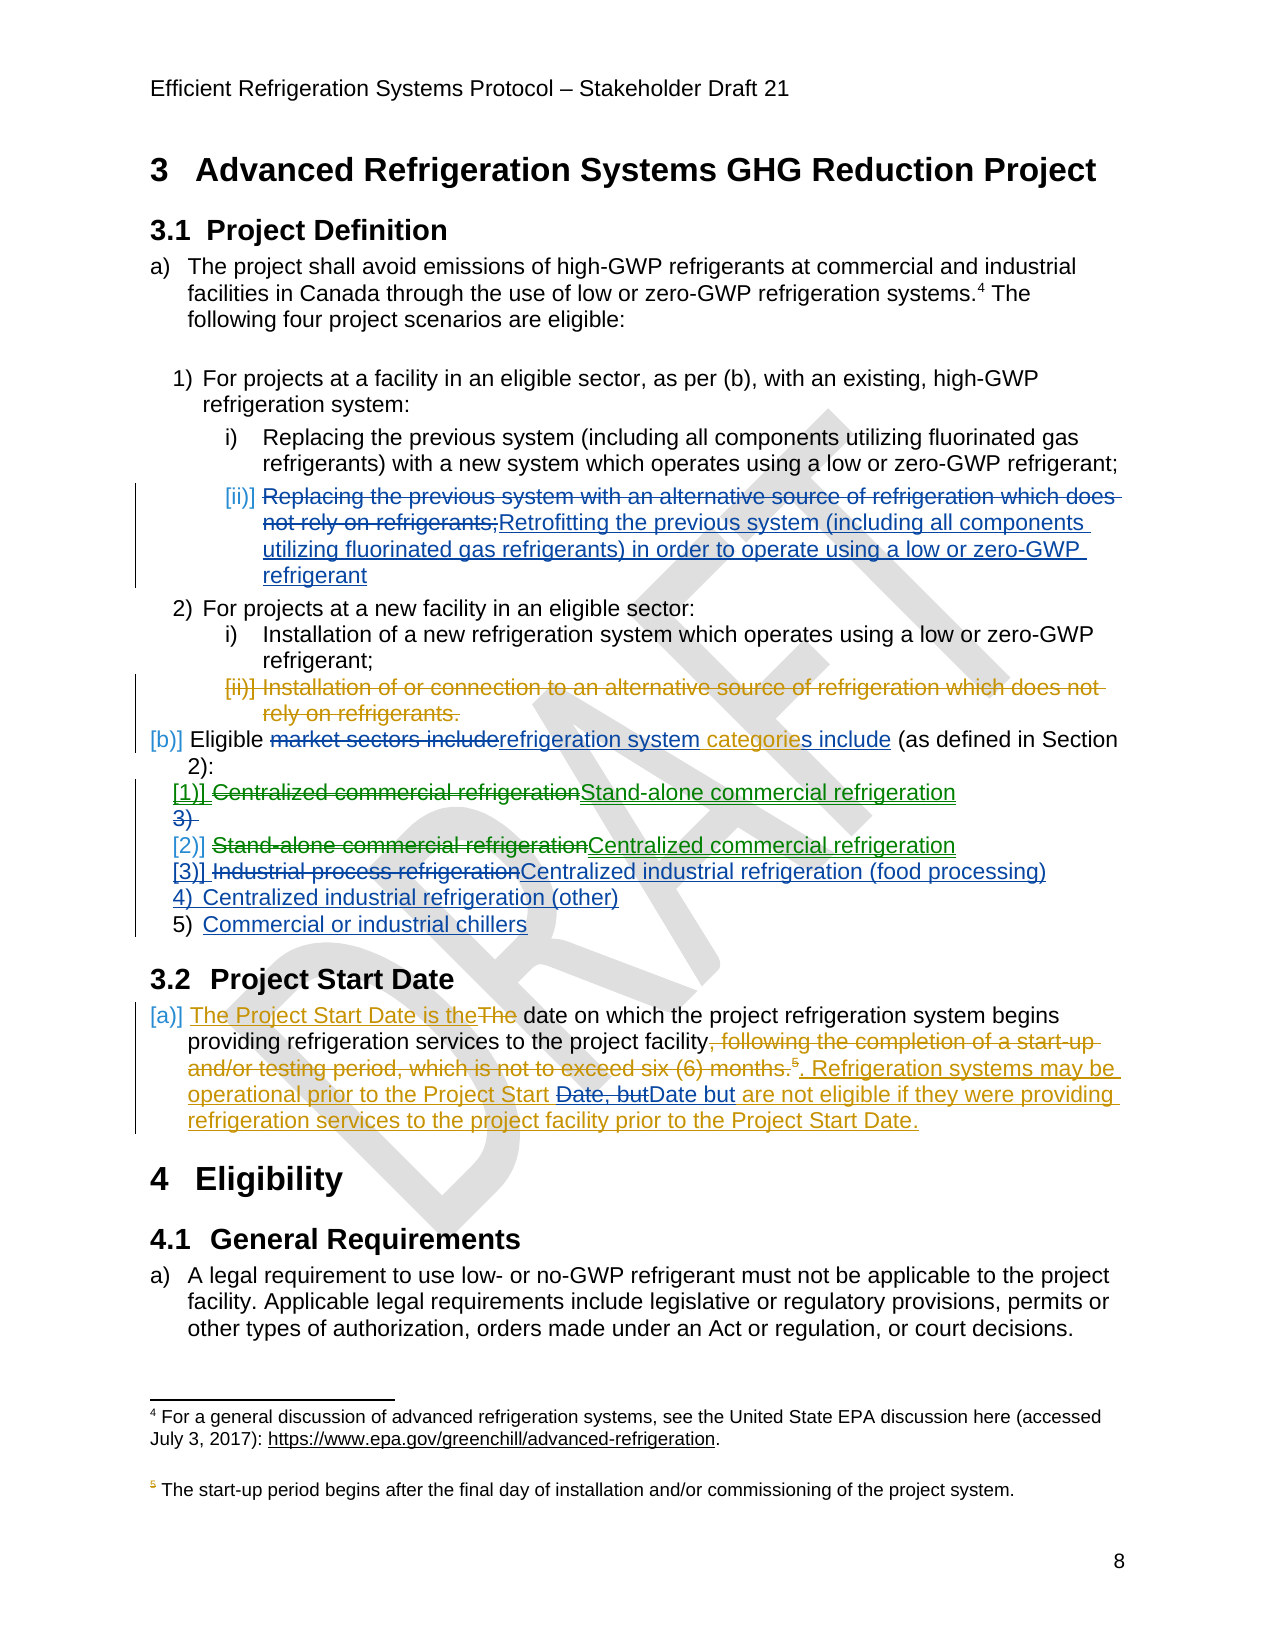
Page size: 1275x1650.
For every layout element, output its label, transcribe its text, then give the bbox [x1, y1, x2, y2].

list A legal requirement to use low- or no-GWP refrigerant must not be applicable to the project facility. Applicable legal requirements include legislative or regulatory provisions, permits or other types of authorization, orders made under an Act or regulation, or court decisions. [150, 1262, 1125, 1341]
list For projects at a facility in an eligible sector, as per (b), with an existing, high-GWP refrigeration system: [172, 365, 1125, 418]
subtitle Advanced Refrigeration Systems GHG Reduction Project [150, 150, 1125, 188]
subtitle Eligibility [150, 1159, 1125, 1197]
list The project shall avoid emissions of high-GWP refrigerants at commercial and industrial facilities in Canada through the use of low or zero-GWP refrigeration systems. The following four project scenarios are eligible: [150, 253, 1125, 332]
list date on which the project refrigeration system begins providing refrigeration services to the project facility [150, 1002, 1125, 1134]
subtitle Project Start Date [150, 962, 1125, 996]
list Installation of a new refrigeration system which operates using a low or zero-GWP refrigerant; [225, 621, 1125, 673]
list For projects at a new facility in an eligible sector: [172, 594, 1125, 621]
list Eligible (as defined in Section 2): [150, 726, 1125, 779]
subtitle General Requirements [150, 1222, 1125, 1256]
list Replacing the previous system (including all components utilizing fluorinated gas refrigerants) with a new system which operates using a low or zero-GWP refrigerant; [225, 424, 1125, 477]
subtitle Project Definition [150, 213, 1125, 247]
